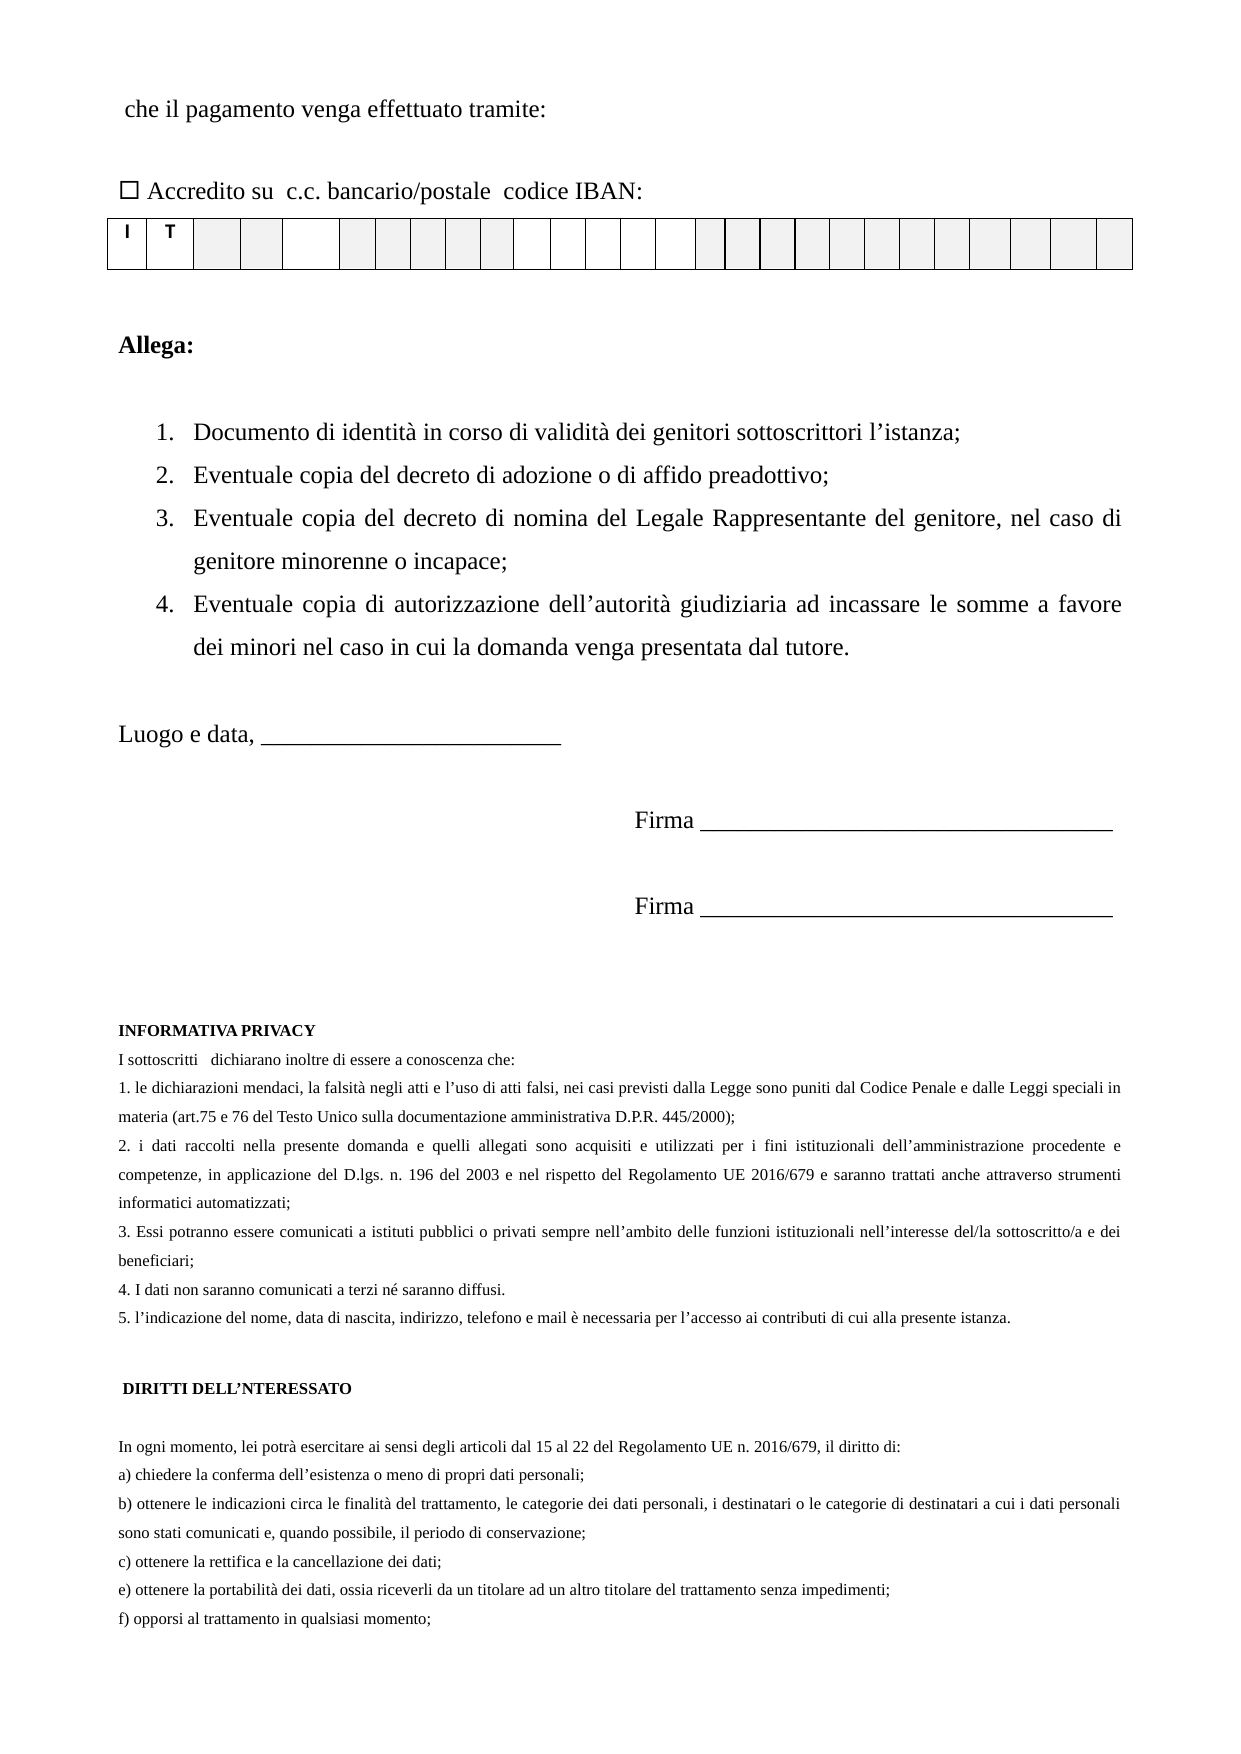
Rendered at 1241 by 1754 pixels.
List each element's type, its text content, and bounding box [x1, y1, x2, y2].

table_header T [147, 219, 193, 268]
table_header [446, 219, 480, 268]
table_header [376, 219, 410, 268]
text In ogni momento, lei potrà esercitare ai sensi degli articoli dal 15 al 22 del Regolamento UE n. 2016/679, il diritto di: [118, 1436, 1123, 1456]
table_header [656, 219, 695, 268]
table_header [1051, 219, 1096, 268]
table_header [621, 219, 655, 268]
text 3. Essi potranno essere comunicati a istituti pubblici o privati sempre nell’ambito delle funzioni istituzionali nell’interesse del/la sottoscritto/a e dei beneficiari; [118, 1222, 1123, 1270]
table_header [514, 219, 550, 268]
text 1. le dichiarazioni mendaci, la falsità negli atti e l’uso di atti falsi, nei casi previsti dalla Legge sono puniti dal Codice Penale e dalle Leggi speciali in materia (art.75 e 76 del Testo Unico sulla documentazione amministrativa D.P.R. 445/2000); [118, 1078, 1123, 1126]
table_header [970, 219, 1010, 268]
text b) ottenere le indicazioni circa le finalità del trattamento, le categorie dei dati personali, i destinatari o le categorie di destinatari a cui i dati personali sono stati comunicati e, quando possibile, il periodo di conservazione; [118, 1494, 1123, 1542]
text Firma _________________________________ [634, 805, 1123, 834]
text che il pagamento venga effettuato tramite: [118, 94, 1122, 122]
list Eventuale copia di autorizzazione dell’autorità giudiziaria ad incassare le somme a favore dei minori nel caso in cui la domanda venga presentata dal tutore. [156, 589, 1123, 661]
text a) chiedere la conferma dell’esistenza o meno di propri dati personali; [118, 1465, 1123, 1484]
table_header [726, 219, 759, 268]
table_header [586, 219, 620, 268]
table_header [796, 219, 829, 268]
table_header [551, 219, 585, 268]
list Eventuale copia del decreto di adozione o di affido preadottivo; [156, 460, 1123, 489]
text c) ottenere la rettifica e la cancellazione dei dati; [118, 1551, 1123, 1571]
table_header [830, 219, 864, 268]
table_header [340, 219, 375, 268]
table_header [283, 219, 339, 268]
text Luogo e data, ________________________ [118, 719, 1123, 747]
table_header [900, 219, 934, 268]
text Firma _________________________________ [634, 891, 1123, 920]
text 4. I dati non saranno comunicati a terzi né saranno diffusi. [118, 1279, 1123, 1298]
table_header [865, 219, 899, 268]
table_header [1097, 219, 1132, 268]
text INFORMATIVA PRIVACY [118, 1021, 1123, 1040]
table_header [1011, 219, 1050, 268]
text DIRITTI DELL’NTERESSATO [118, 1379, 1123, 1398]
text I sottoscritti dichiarano inoltre di essere a conoscenza che: [118, 1049, 1123, 1068]
table_header I [108, 219, 146, 268]
list Eventuale copia del decreto di nomina del Legale Rappresentante del genitore, nel caso di genitore minorenne o incapace; [156, 503, 1123, 575]
text Accredito su c.c. bancario/postale codice IBAN: [118, 176, 1122, 205]
table_header [761, 219, 794, 268]
table_header [696, 219, 724, 268]
text f) opporsi al trattamento in qualsiasi momento; [118, 1609, 1123, 1628]
text Allega: [118, 331, 1123, 359]
table_header [241, 219, 282, 268]
table_header [194, 219, 240, 268]
list Documento di identità in corso di validità dei genitori sottoscrittori l’istanza; [156, 417, 1123, 446]
table_header [935, 219, 969, 268]
table_header [411, 219, 445, 268]
text 2. i dati raccolti nella presente domanda e quelli allegati sono acquisiti e utilizzati per i fini istituzionali dell’amministrazione procedente e competenze, in applicazione del D.lgs. n. 196 del 2003 e nel rispetto del Regolamento UE 2016/679 e saranno trattati anche attraverso strumenti informatici automatizzati; [118, 1136, 1123, 1212]
table_header [481, 219, 513, 268]
text e) ottenere la portabilità dei dati, ossia riceverli da un titolare ad un altro titolare del trattamento senza impedimenti; [118, 1580, 1123, 1599]
text 5. l’indicazione del nome, data di nascita, indirizzo, telefono e mail è necessaria per l’accesso ai contributi di cui alla presente istanza. [118, 1308, 1123, 1327]
